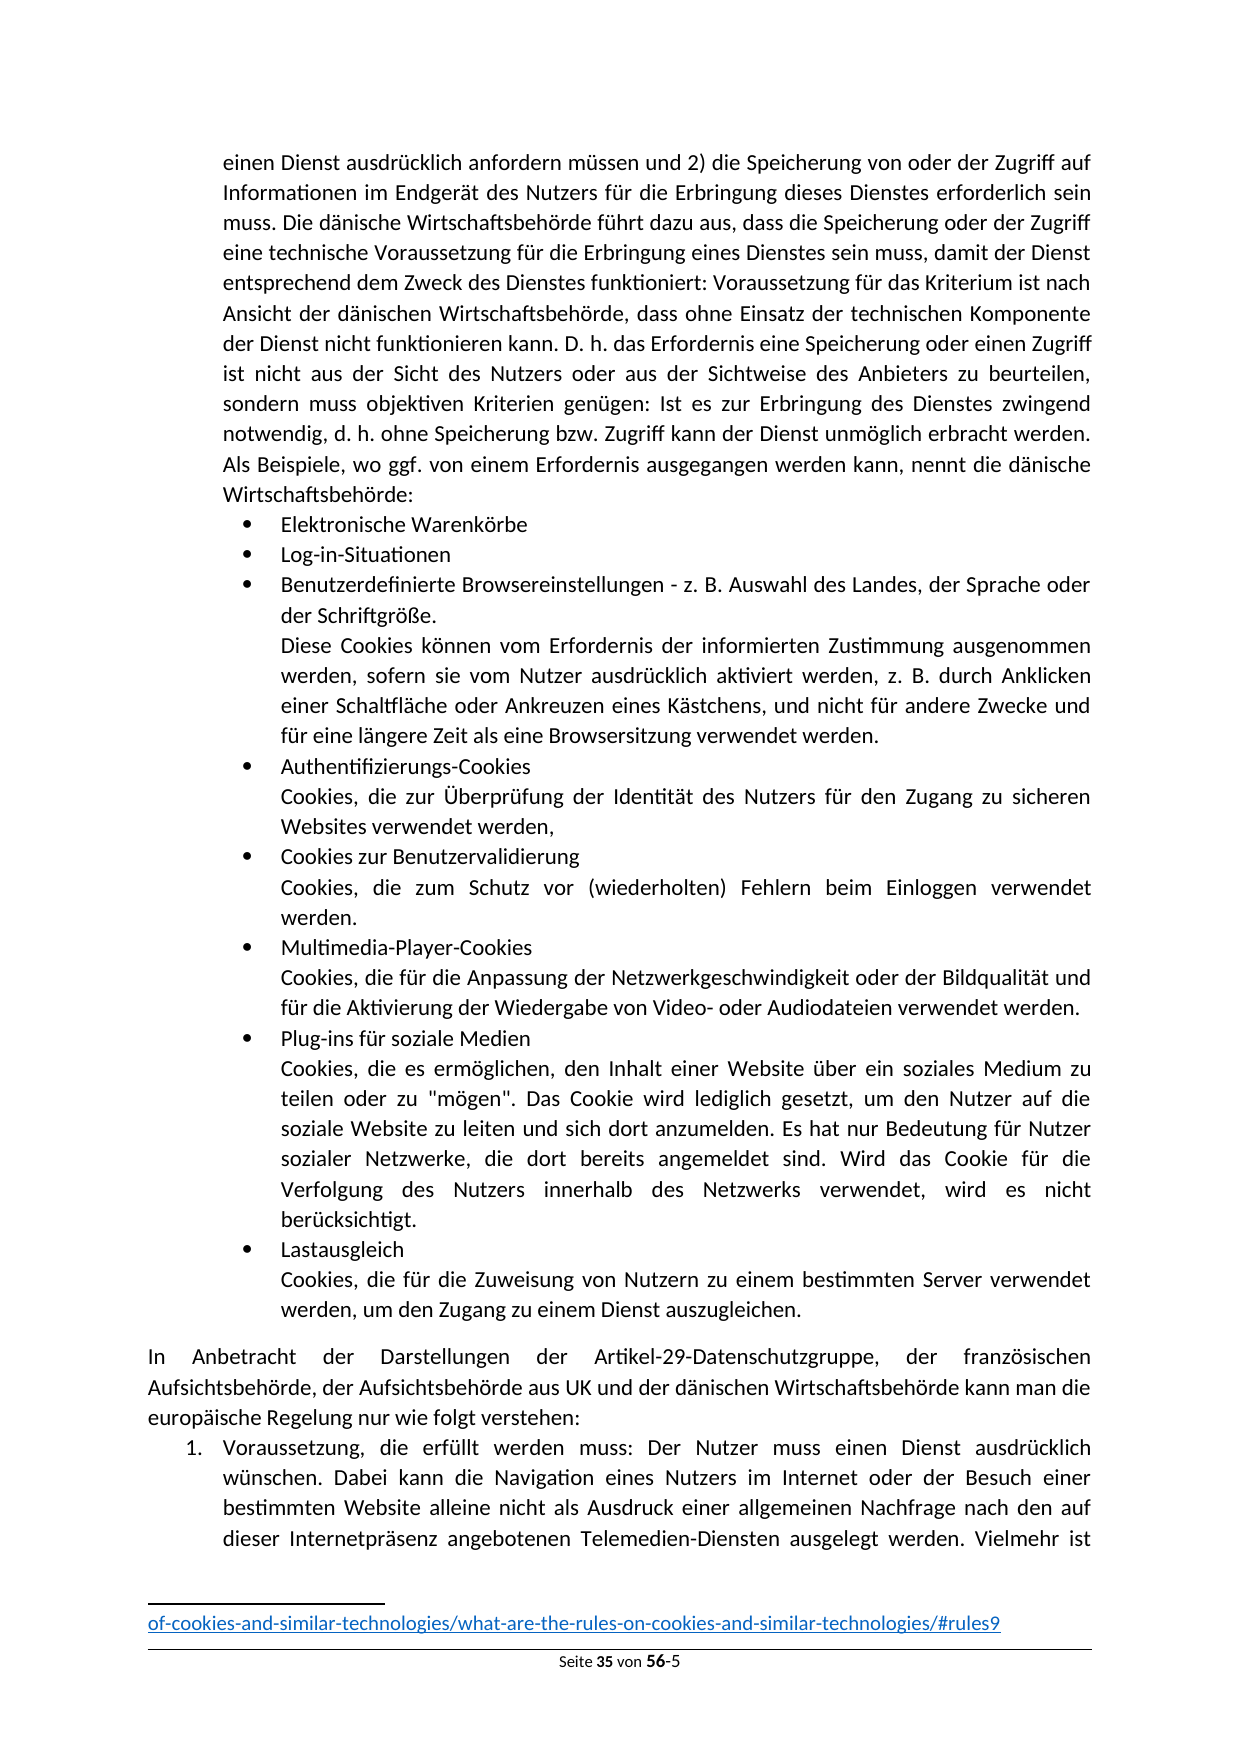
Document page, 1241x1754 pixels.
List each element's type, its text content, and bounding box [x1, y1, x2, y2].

list Diese Cookies können vom Erfordernis der informierten Zustimmung ausgenommen werden, sofern sie vom Nutzer ausdrücklich aktiviert werden, z. B. durch Anklicken einer Schaltfläche oder Ankreuzen eines Kästchens, und nicht für andere Zwecke und für eine längere Zeit als eine Browsersitzung verwendet werden. [281, 631, 1093, 749]
text In Anbetracht der Darstellungen der Artikel-29-Datenschutzgruppe, der französischen Aufsichtsbehörde, der Aufsichtsbehörde aus UK und der dänischen Wirtschaftsbehörde kann man die europäische Regelung nur wie folgt verstehen: [148, 1342, 1093, 1431]
list Benutzerdefinierte Browsereinstellungen - z. B. Auswahl des Landes, der Sprache oder der Schriftgröße. [243, 571, 1093, 629]
list Cookies, die es ermöglichen, den Inhalt einer Website über ein soziales Medium zu teilen oder zu "mögen". Das Cookie wird lediglich gesetzt, um den Nutzer auf die soziale Website zu leiten und sich dort anzumelden. Es hat nur Bedeutung für Nutzer sozialer Netzwerke, die dort bereits angemeldet sind. Wird das Cookie für die Verfolgung des Nutzers innerhalb des Netzwerks verwendet, wird es nicht berücksichtigt. [281, 1054, 1093, 1233]
list Lastausgleich [243, 1235, 1093, 1263]
list Cookies, die zur Überprüfung der Identität des Nutzers für den Zugang zu sicheren Websites verwendet werden, [281, 782, 1093, 840]
list Cookies, die zum Schutz vor (wiederholten) Fehlern beim Einloggen verwendet werden. [281, 873, 1093, 931]
list Multimedia-Player-Cookies [243, 933, 1093, 961]
list Cookies, die für die Anpassung der Netzwerkgeschwindigkeit oder der Bildqualität und für die Aktivierung der Wiedergabe von Video- oder Audiodateien verwendet werden. [281, 963, 1093, 1021]
list Cookies zur Benutzervalidierung [243, 842, 1093, 870]
list Cookies, die für die Zuweisung von Nutzern zu einem bestimmten Server verwendet werden, um den Zugang zu einem Dienst auszugleichen. [281, 1265, 1093, 1323]
list Log-in-Situationen [243, 540, 1093, 568]
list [185, 148, 1093, 508]
list Authentifizierungs-Cookies [243, 752, 1093, 780]
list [185, 1433, 1093, 1552]
list Elektronische Warenkörbe [243, 510, 1093, 538]
list Plug-ins für soziale Medien [243, 1024, 1093, 1052]
